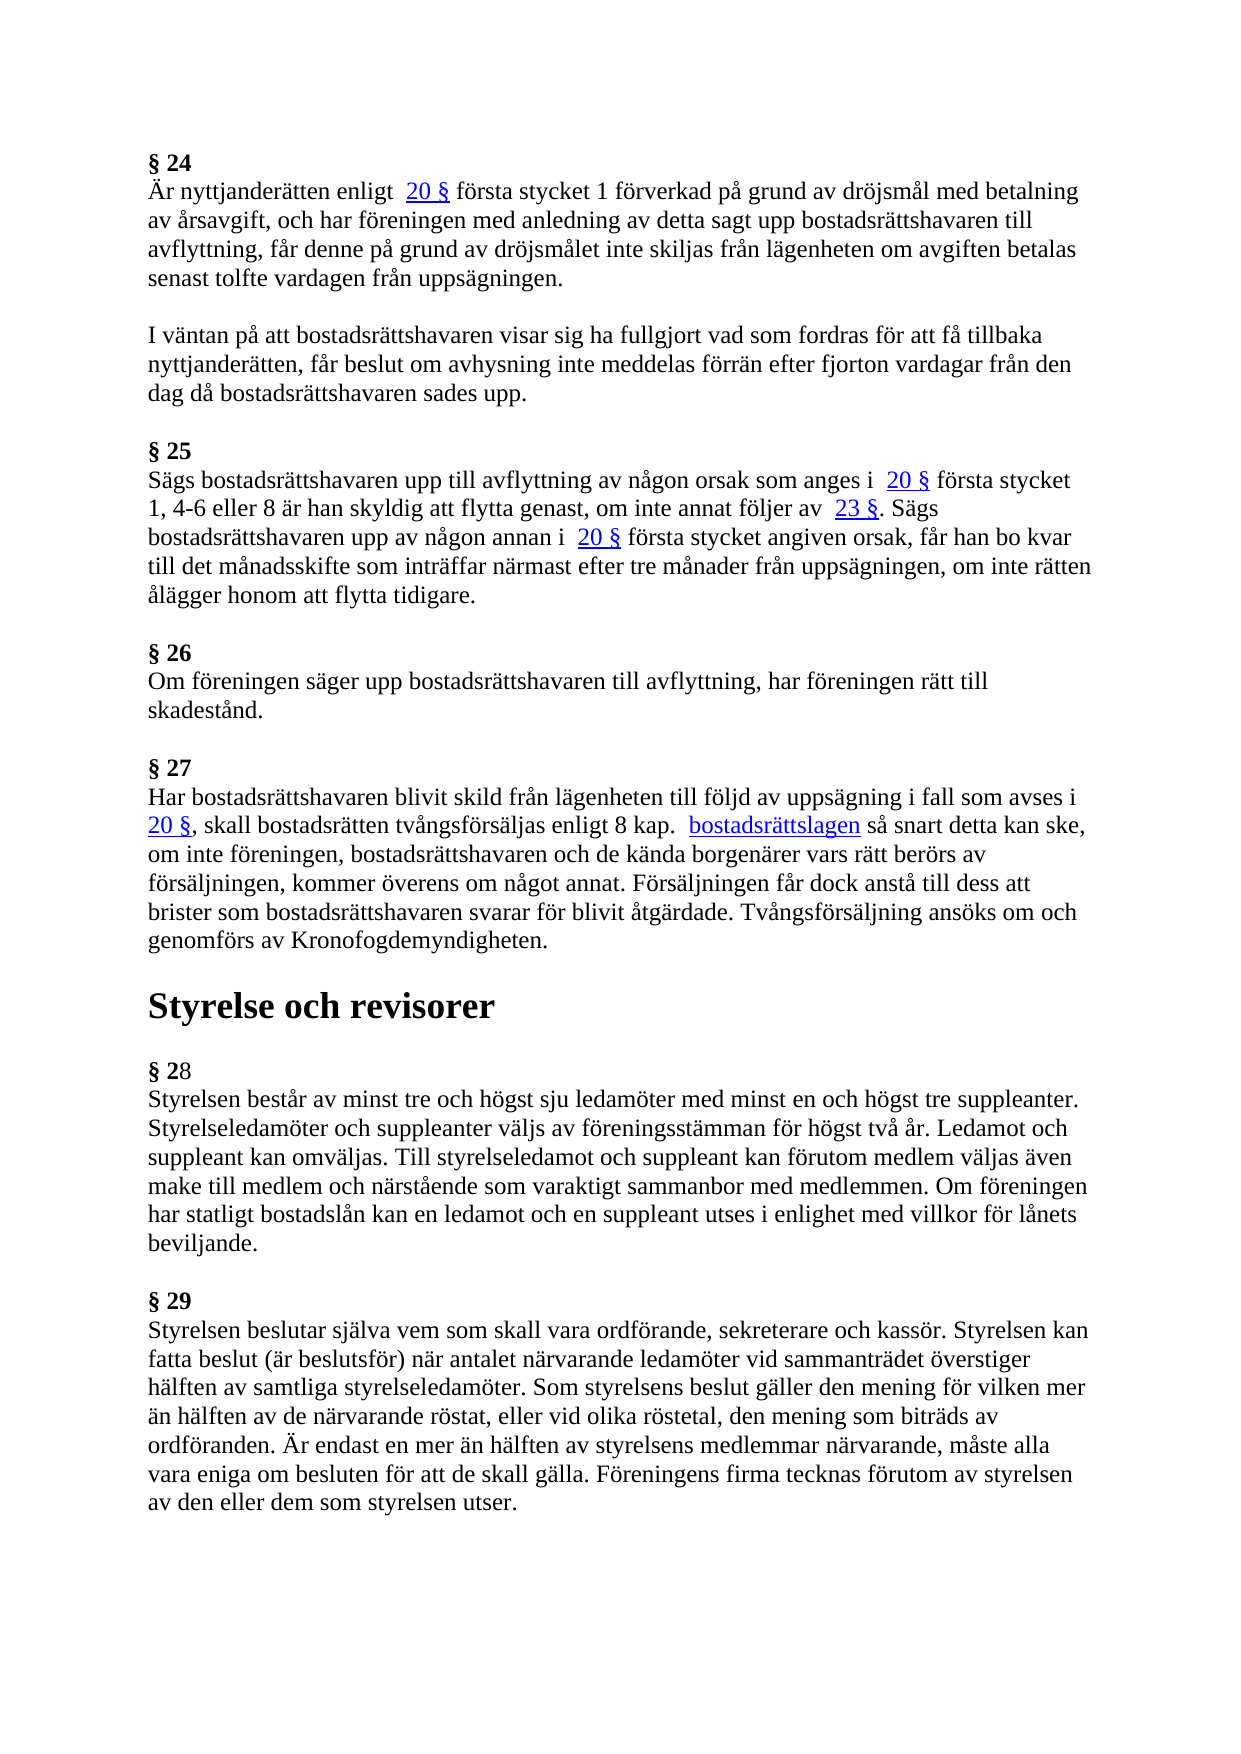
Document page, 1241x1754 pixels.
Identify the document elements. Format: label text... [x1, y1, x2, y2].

text § 29 Styrelsen beslutar själva vem som skall vara ordförande, sekreterare och kassör. Styrelsen kan fatta beslut (är beslutsför) när antalet närvarande ledamöter vid sammanträdet överstiger hälften av samtliga styrelseledamöter. Som styrelsens beslut gäller den mening för vilken mer än hälften av de närvarande röstat, eller vid olika röstetal, den mening som biträds av ordföranden. Är endast en mer än hälften av styrelsens medlemmar närvarande, måste alla vara eniga om besluten för att de skall gälla. Föreningens firma tecknas förutom av styrelsen av den eller dem som styrelsen utser. [148, 1286, 1093, 1516]
text § 28 Styrelsen består av minst tre och högst sju ledamöter med minst en och högst tre suppleanter. Styrelseledamöter och suppleanter väljs av föreningsstämman för högst två år. Ledamot och suppleant kan omväljas. Till styrelseledamot och suppleant kan förutom medlem väljas även make till medlem och närstående som varaktigt sammanbor med medlemmen. Om föreningen har statligt bostadslån kan en ledamot och en suppleant utses i enlighet med villkor för lånets beviljande. [148, 1056, 1093, 1257]
text § 24 Är nyttjanderätten enligt 20 § första stycket 1 förverkad på grund av dröjsmål med betalning av årsavgift, och har föreningen med anledning av detta sagt upp bostadsrättshavaren till avflyttning, får denne på grund av dröjsmålet inte skiljas från lägenheten om avgiften betalas senast tolfte vardagen från uppsägningen. [148, 148, 1093, 291]
text I väntan på att bostadsrättshavaren visar sig ha fullgjort vad som fordras för att få tillbaka nyttjanderätten, får beslut om avhysning inte meddelas förrän efter fjorton vardagar från den dag då bostadsrättshavaren sades upp. [148, 321, 1093, 407]
text § 25 Sägs bostadsrättshavaren upp till avflyttning av någon orsak som anges i 20 § första stycket 1, 4-6 eller 8 är han skyldig att flytta genast, om inte annat följer av 23 §. Sägs bostadsrättshavaren upp av någon annan i 20 § första stycket angiven orsak, får han bo kvar till det månadsskifte som inträffar närmast efter tre månader från uppsägningen, om inte rätten ålägger honom att flytta tidigare. [148, 436, 1093, 608]
text Styrelse och revisorer [148, 983, 1093, 1027]
text § 26 Om föreningen säger upp bostadsrättshavaren till avflyttning, har föreningen rätt till skadestånd. [148, 638, 1093, 724]
text § 27 Har bostadsrättshavaren blivit skild från lägenheten till följd av uppsägning i fall som avses i 20 §, skall bostadsrätten tvångsförsäljas enligt 8 kap. bostadsrättslagen så snart detta kan ske, om inte föreningen, bostadsrättshavaren och de kända borgenärer vars rätt berörs av försäljningen, kommer överens om något annat. Försäljningen får dock anstå till dess att brister som bostadsrättshavaren svarar för blivit åtgärdade. Tvångsförsäljning ansöks om och genomförs av Kronofogdemyndigheten. [148, 753, 1093, 954]
